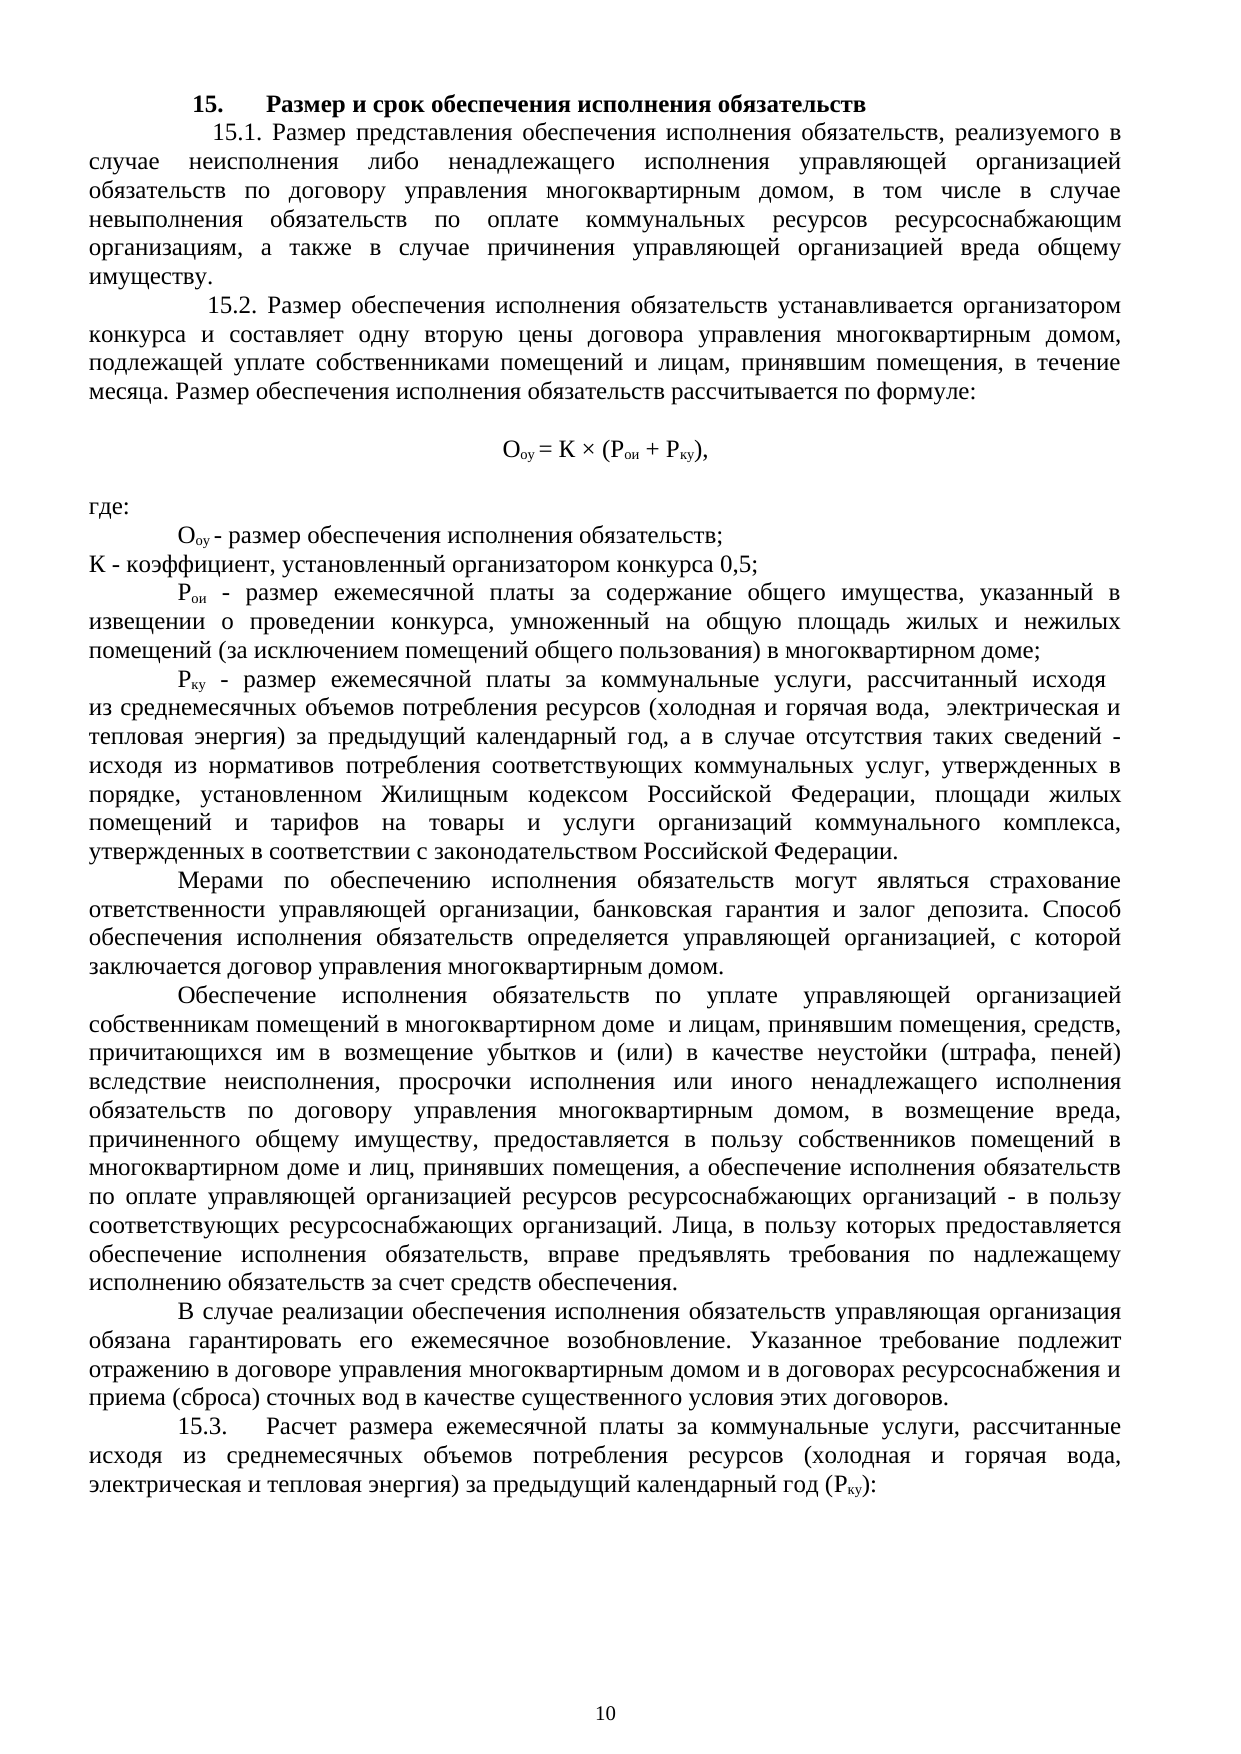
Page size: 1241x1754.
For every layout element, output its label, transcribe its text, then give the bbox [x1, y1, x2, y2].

text Рку - размер ежемесячной платы за коммунальные услуги, рассчитанный исходя из среднемесячных объемов потребления ресурсов (холодная и горячая вода, электрическая и тепловая энергия) за предыдущий календарный год, а в случае отсутствия таких сведений - исходя из нормативов потребления соответствующих коммунальных услуг, утвержденных в порядке, установленном Жилищным кодексом Российской Федерации, площади жилых помещений и тарифов на товары и услуги организаций коммунального комплекса, утвержденных в соответствии с законодательством Российской Федерации. [89, 664, 1122, 865]
text 15.2. Размер обеспечения исполнения обязательств устанавливается организатором конкурса и составляет одну вторую цены договора управления многоквартирным домом, подлежащей уплате собственниками помещений и лицам, принявшим помещения, в течение месяца. Размер обеспечения исполнения обязательств рассчитывается по формуле: [89, 290, 1122, 405]
text Ооу - размер обеспечения исполнения обязательств; [89, 520, 1122, 549]
text К - коэффициент, установленный организатором конкурса 0,5; [89, 549, 1122, 577]
list Расчет размера ежемесячной платы за коммунальные услуги, рассчитанные исходя из среднемесячных объемов потребления ресурсов (холодная и горячая вода, электрическая и тепловая энергия) за предыдущий календарный год (Рку): [89, 1411, 1122, 1497]
list Размер и срок обеспечения исполнения обязательств [89, 89, 1122, 117]
text 15.1. Размер представления обеспечения исполнения обязательств, реализуемого в случае неисполнения либо ненадлежащего исполнения управляющей организацией обязательств по договору управления многоквартирным домом, в том числе в случае невыполнения обязательств по оплате коммунальных ресурсов ресурсоснабжающим организациям, а также в случае причинения управляющей организацией вреда общему имуществу. [89, 117, 1122, 290]
text Мерами по обеспечению исполнения обязательств могут являться страхование ответственности управляющей организации, банковская гарантия и залог депозита. Способ обеспечения исполнения обязательств определяется управляющей организацией, с которой заключается договор управления многоквартирным домом. [89, 865, 1122, 980]
text где: [89, 491, 1122, 520]
text В случае реализации обеспечения исполнения обязательств управляющая организация обязана гарантировать его ежемесячное возобновление. Указанное требование подлежит отражению в договоре управления многоквартирным домом и в договорах ресурсоснабжения и приема (сброса) сточных вод в качестве существенного условия этих договоров. [89, 1296, 1122, 1411]
text Обеспечение исполнения обязательств по уплате управляющей организацией собственникам помещений в многоквартирном доме и лицам, принявшим помещения, средств, причитающихся им в возмещение убытков и (или) в качестве неустойки (штрафа, пеней) вследствие неисполнения, просрочки исполнения или иного ненадлежащего исполнения обязательств по договору управления многоквартирным домом, в возмещение вреда, причиненного общему имуществу, предоставляется в пользу собственников помещений в многоквартирном доме и лиц, принявших помещения, а обеспечение исполнения обязательств по оплате управляющей организацией ресурсов ресурсоснабжающих организаций - в пользу соответствующих ресурсоснабжающих организаций. Лица, в пользу которых предоставляется обеспечение исполнения обязательств, вправе предъявлять требования по надлежащему исполнению обязательств за счет средств обеспечения. [89, 980, 1122, 1296]
text Ооу = К × (Рои + Рку), [89, 434, 1122, 462]
text Рои - размер ежемесячной платы за содержание общего имущества, указанный в извещении о проведении конкурса, умноженный на общую площадь жилых и нежилых помещений (за исключением помещений общего пользования) в многоквартирном доме; [89, 577, 1122, 664]
